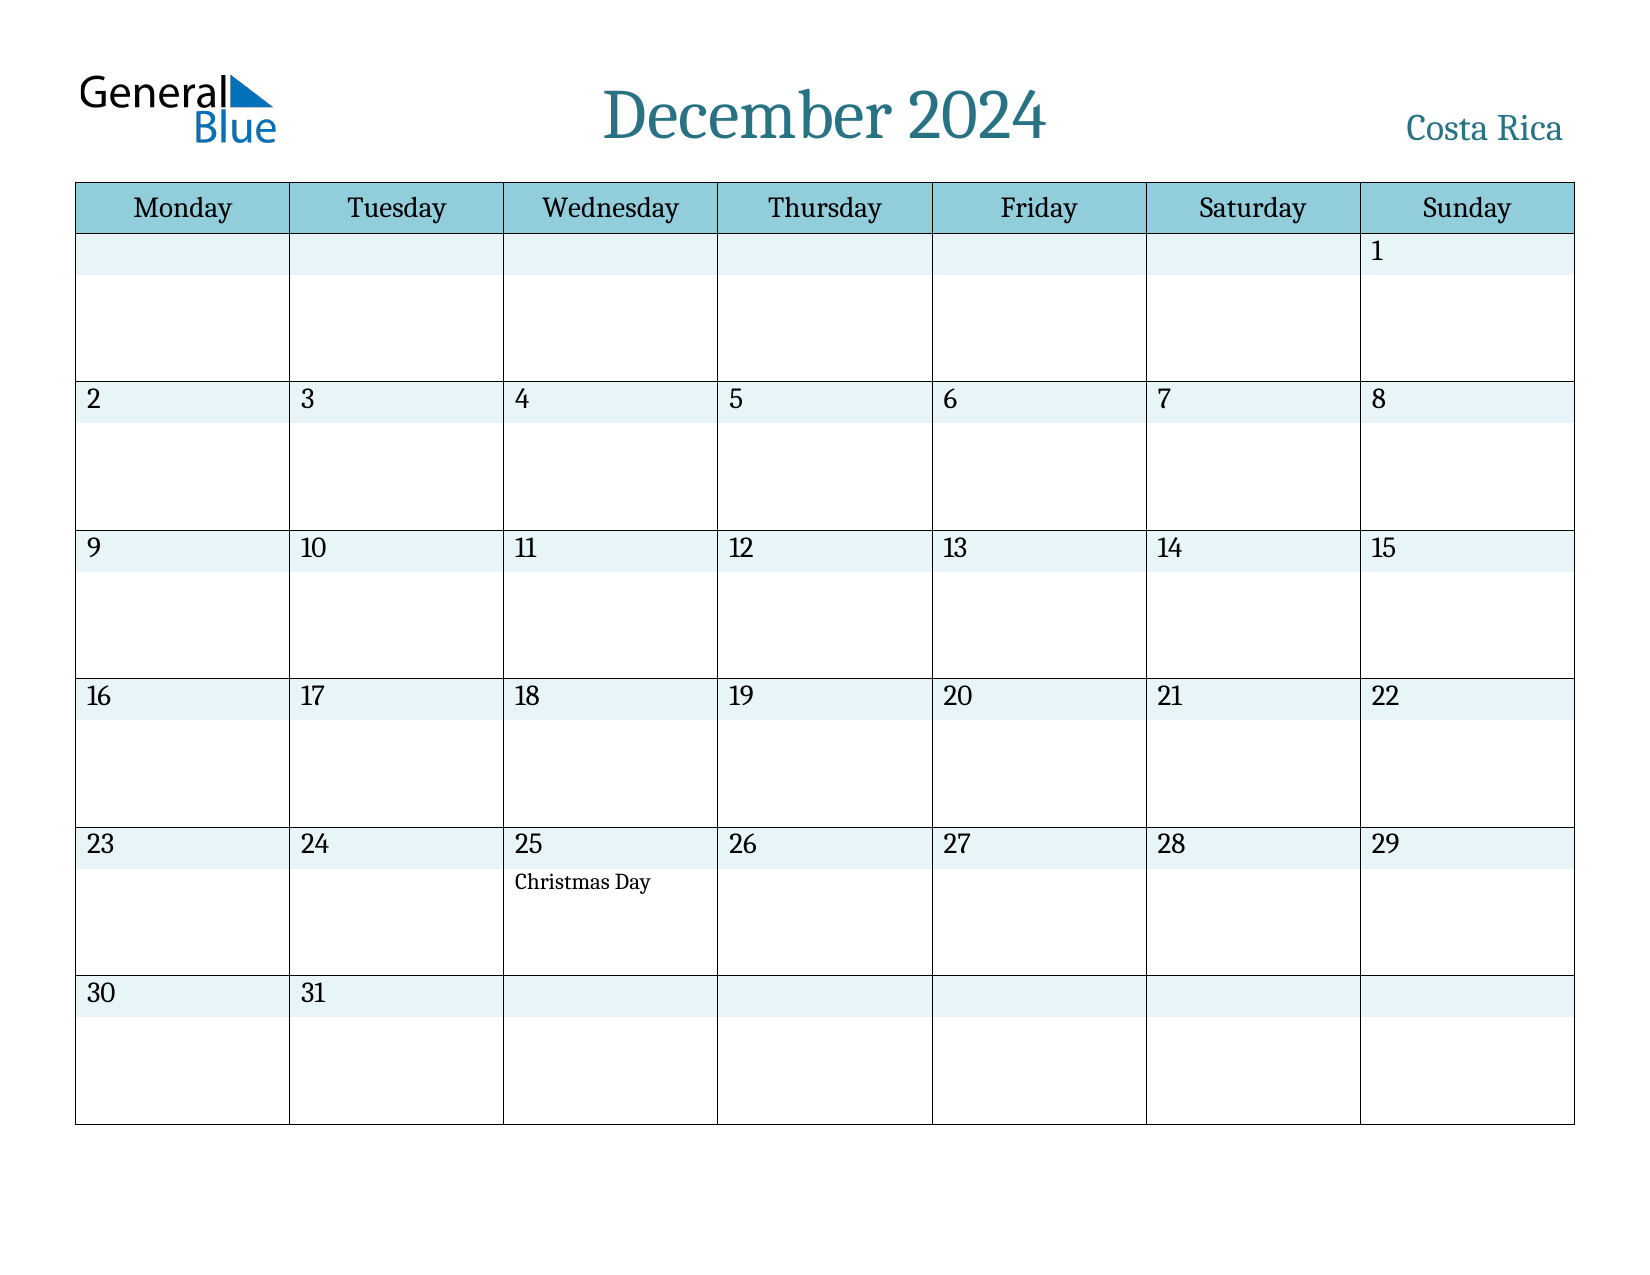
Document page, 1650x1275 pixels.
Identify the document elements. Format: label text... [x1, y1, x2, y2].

table_cell 18 [504, 679, 717, 720]
table_cell [504, 1017, 717, 1123]
table_cell [1147, 720, 1360, 827]
table_cell 24 [290, 828, 503, 869]
table_cell [290, 572, 503, 678]
table_cell 13 [933, 531, 1146, 572]
table_cell [1361, 572, 1574, 678]
table_cell [1361, 423, 1574, 530]
table_cell Christmas Day [504, 869, 717, 975]
table_cell 20 [933, 679, 1146, 720]
table_cell [933, 234, 1146, 275]
table_cell [933, 869, 1146, 975]
table_cell 6 [933, 382, 1146, 423]
table_cell [504, 720, 717, 827]
picture [80, 75, 276, 143]
table_cell 16 [76, 679, 289, 720]
table_cell 2 [76, 382, 289, 423]
table_cell Monday [76, 183, 289, 233]
table_cell [718, 869, 932, 975]
table_cell [76, 234, 289, 275]
table_cell [1361, 720, 1574, 827]
table_cell [718, 572, 932, 678]
table_cell [290, 275, 503, 381]
table_cell 28 [1147, 828, 1360, 869]
table_cell 7 [1147, 382, 1360, 423]
table_cell 4 [504, 382, 717, 423]
table_cell 10 [290, 531, 503, 572]
table_cell 17 [290, 679, 503, 720]
table_cell [933, 275, 1146, 381]
table_cell [933, 1017, 1146, 1123]
table_cell [1147, 1017, 1360, 1123]
table_cell [76, 869, 289, 975]
table_cell 27 [933, 828, 1146, 869]
table_cell [718, 976, 932, 1017]
table_cell [290, 869, 503, 975]
table_cell [504, 976, 717, 1017]
table_cell [504, 423, 717, 530]
table_cell [290, 1017, 503, 1123]
table_cell [1147, 572, 1360, 678]
table_cell [933, 720, 1146, 827]
table_cell [1147, 976, 1360, 1017]
table_cell 21 [1147, 679, 1360, 720]
table_cell 29 [1361, 828, 1574, 869]
table_header Costa Rica [1146, 75, 1574, 182]
table_cell [1361, 275, 1574, 381]
table_cell [1147, 869, 1360, 975]
table_cell [504, 572, 717, 678]
table_cell 26 [718, 828, 932, 869]
table_cell 5 [718, 382, 932, 423]
table_cell [1147, 423, 1360, 530]
table_cell [76, 720, 289, 827]
table_cell 23 [76, 828, 289, 869]
table_cell [1361, 976, 1574, 1017]
table_cell [504, 275, 717, 381]
table_cell [933, 976, 1146, 1017]
table_cell Sunday [1361, 183, 1574, 233]
table_cell [1361, 1017, 1574, 1123]
table_cell 14 [1147, 531, 1360, 572]
table_cell [76, 275, 289, 381]
table_cell Tuesday [290, 183, 503, 233]
table_cell [76, 1017, 289, 1123]
table_cell [718, 234, 932, 275]
table_cell [718, 720, 932, 827]
table_cell 19 [718, 679, 932, 720]
table_cell [290, 423, 503, 530]
table_cell [290, 720, 503, 827]
table_cell 9 [76, 531, 289, 572]
table_cell [933, 423, 1146, 530]
table_cell Friday [933, 183, 1146, 233]
table_cell 30 [76, 976, 289, 1017]
table_cell 3 [290, 382, 503, 423]
table_cell Saturday [1147, 183, 1360, 233]
table_cell [76, 423, 289, 530]
table_cell 15 [1361, 531, 1574, 572]
table_cell 8 [1361, 382, 1574, 423]
table_header December 2024 [504, 75, 1146, 182]
table_cell 11 [504, 531, 717, 572]
table_cell [1147, 234, 1360, 275]
table_header [76, 75, 503, 182]
table_cell [290, 234, 503, 275]
table_cell 22 [1361, 679, 1574, 720]
table_cell Thursday [718, 183, 932, 233]
table_cell [718, 275, 932, 381]
table_cell 31 [290, 976, 503, 1017]
table_cell [504, 234, 717, 275]
table_cell [718, 1017, 932, 1123]
table_cell 1 [1361, 234, 1574, 275]
table_cell [76, 572, 289, 678]
table_cell 25 [504, 828, 717, 869]
table_cell [718, 423, 932, 530]
table_cell [1147, 275, 1360, 381]
table_cell [1361, 869, 1574, 975]
table_cell Wednesday [504, 183, 717, 233]
table_cell [933, 572, 1146, 678]
table_cell 12 [718, 531, 932, 572]
